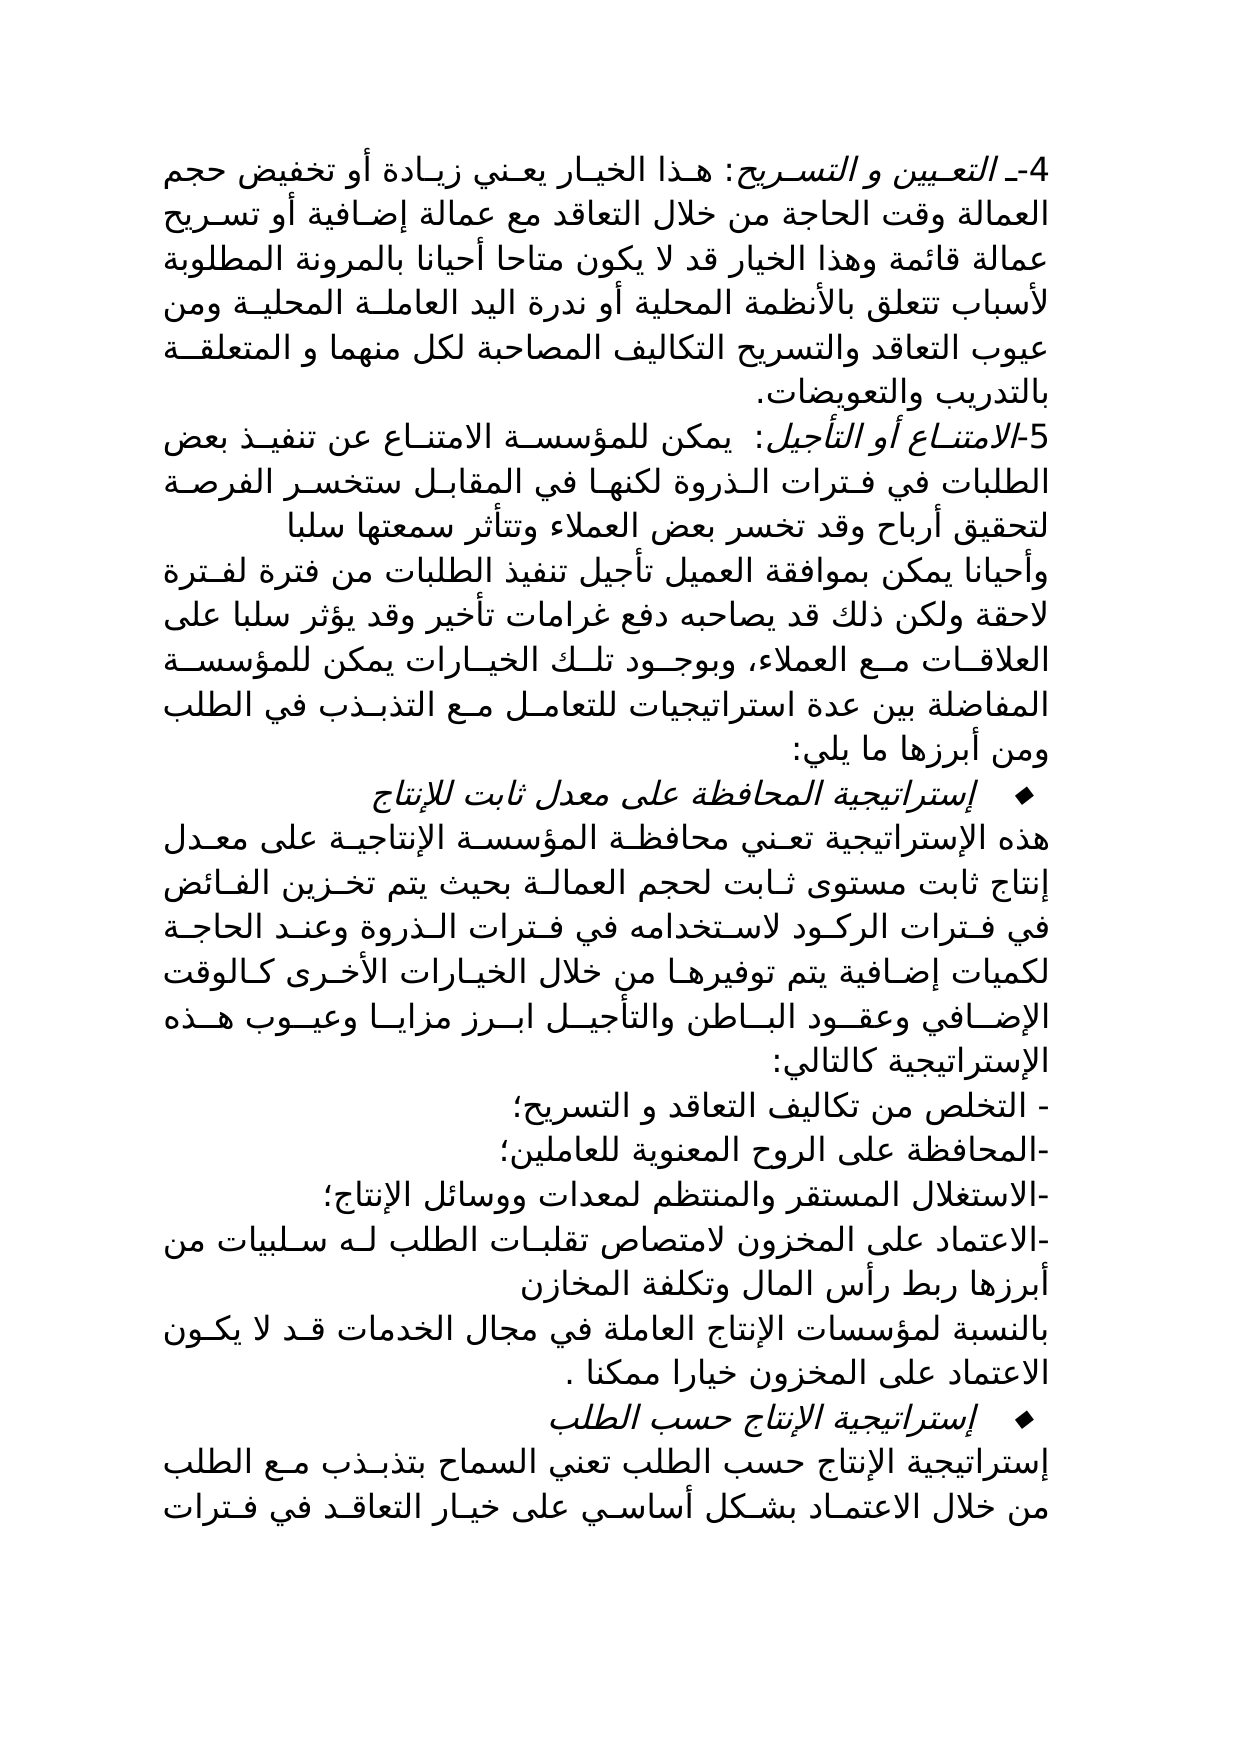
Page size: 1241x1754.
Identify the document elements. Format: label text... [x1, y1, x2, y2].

list إستراتيجية المحافظة على معدل ثابت للإنتاج [162, 774, 1012, 813]
list -الاستغلال المستقر والمنتظم لمعدات ووسائل الإنتاج؛ [162, 1175, 1050, 1214]
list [162, 1443, 1050, 1526]
list -المحافظة على الروح المعنوية للعاملين؛ [162, 1131, 1050, 1170]
list 4- التعيين و التسريح: هذا الخيار يعني زيادة أو تخفيض حجم العمالة وقت الحاجة من خلال التعاقد مع عمالة إضافية أو تسريح عمالة قائمة وهذا الخيار قد لا يكون متاحا أحيانا بالمرونة المطلوبة لأسباب تتعلق بالأنظمة المحلية أو ندرة اليد العاملة المحلية ومن عيوب التعاقد والتسريح التكاليف المصاحبة لكل منهما و المتعلقة بالتدريب والتعويضات. [162, 150, 1050, 412]
list هذه الإستراتيجية تعني محافظة المؤسسة الإنتاجية على معدل إنتاج ثابت مستوى ثابت لحجم العمالة بحيث يتم تخزين الفائض في فترات الركود لاستخدامه في فترات الذروة وعند الحاجة لكميات إضافية يتم توفيرها من خلال الخيارات الأخرى كالوقت الإضافي وعقود الباطن والتأجيل ابرز مزايا وعيوب هذه الإستراتيجية كالتالي: [162, 819, 1050, 1081]
list بالنسبة لمؤسسات الإنتاج العاملة في مجال الخدمات قد لا يكون الاعتماد على المخزون خيارا ممكنا . [162, 1309, 1050, 1393]
list - التخلص من تكاليف التعاقد و التسريح؛ [162, 1086, 1050, 1125]
list -الاعتماد على المخزون لامتصاص تقلبات الطلب له سلبيات من أبرزها ربط رأس المال وتكلفة المخازن [162, 1220, 1050, 1303]
list إستراتيجية الإنتاج حسب الطلب [162, 1398, 1012, 1437]
list 5-الامتناع أو التأجيل: يمكن للمؤسسة الامتناع عن تنفيذ بعض الطلبات في فترات الذروة لكنها في المقابل ستخسر الفرصة لتحقيق أرباح وقد تخسر بعض العملاء وتتأثر سمعتها سلبا [162, 417, 1050, 546]
list وأحيانا يمكن بموافقة العميل تأجيل تنفيذ الطلبات من فترة لفترة لاحقة ولكن ذلك قد يصاحبه دفع غرامات تأخير وقد يؤثر سلبا على العلاقات مع العملاء، وبوجود تلك الخيارات يمكن للمؤسسة المفاضلة بين عدة استراتيجيات للتعامل مع التذبذب في الطلب ومن أبرزها ما يلي: [162, 551, 1050, 768]
